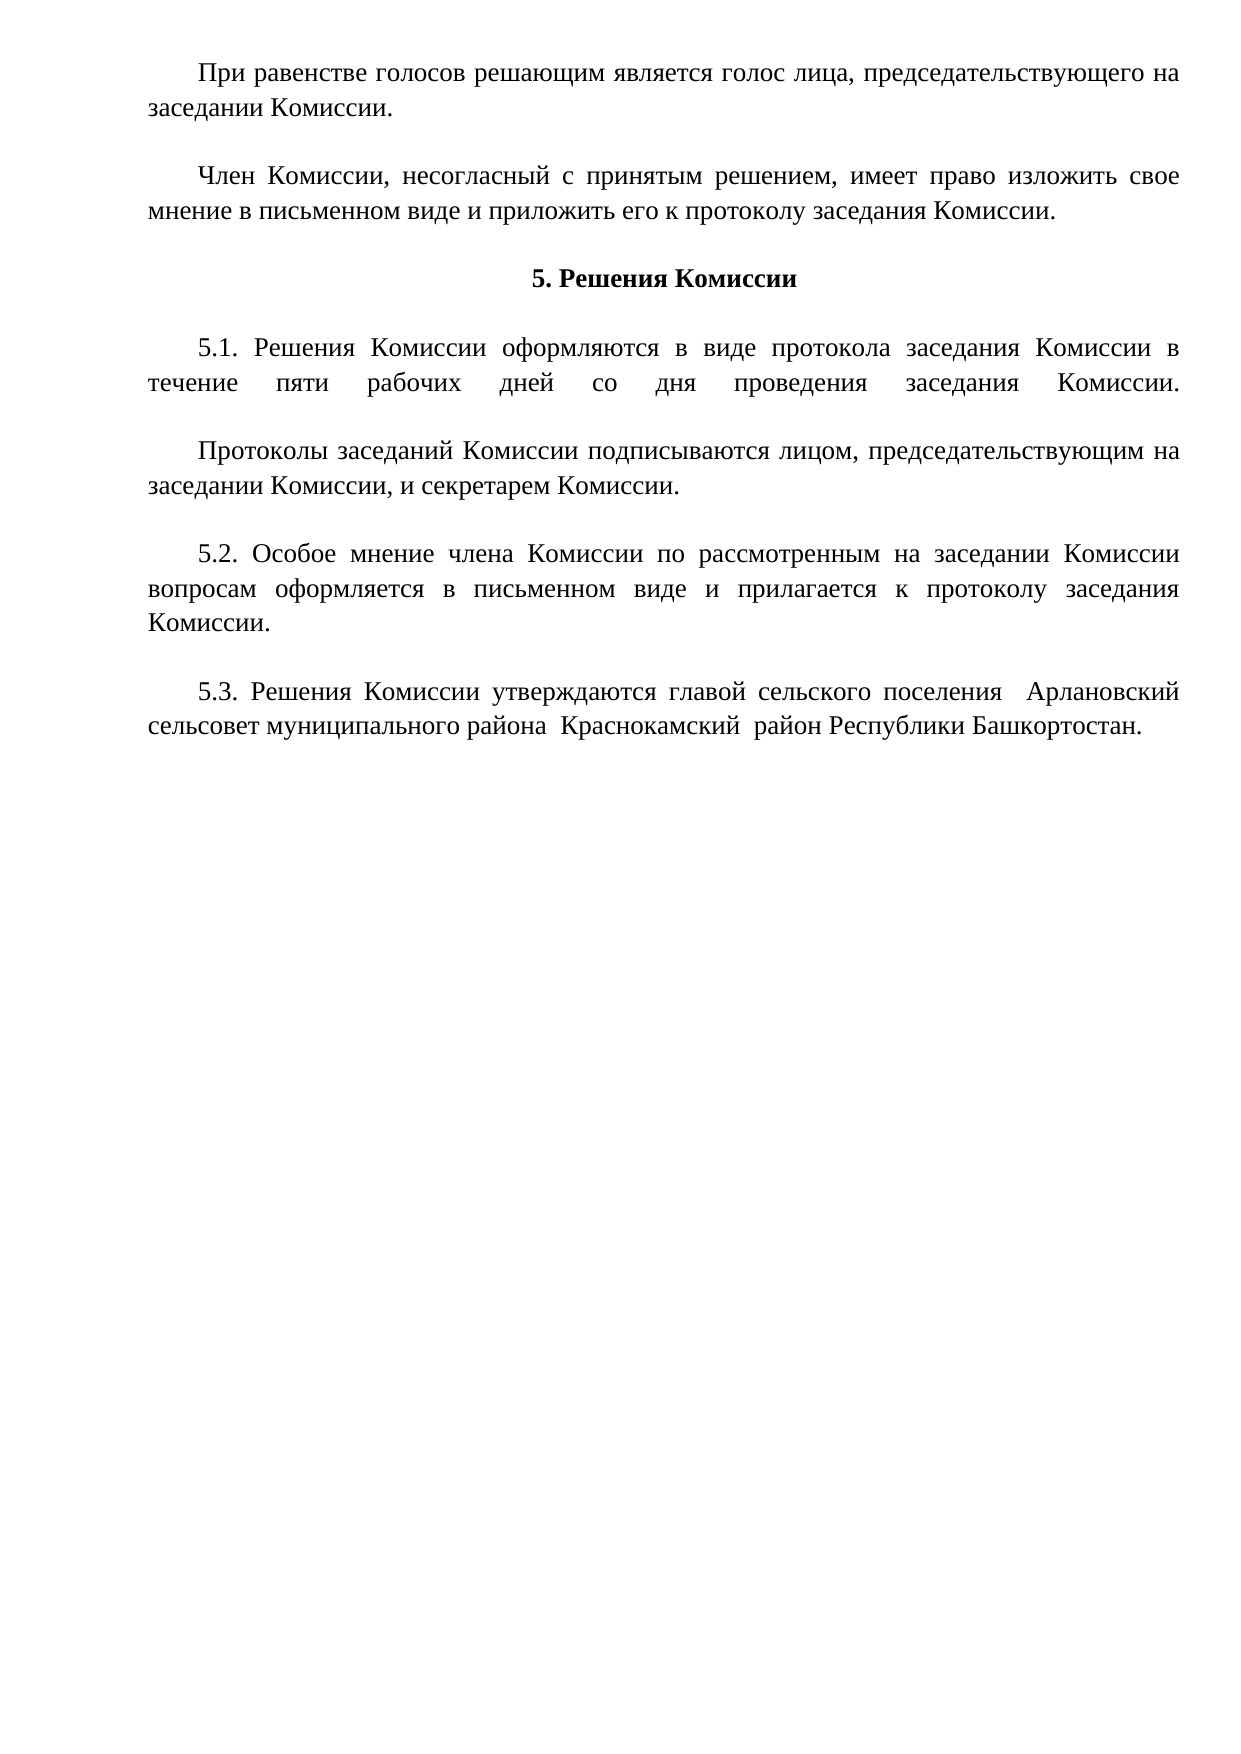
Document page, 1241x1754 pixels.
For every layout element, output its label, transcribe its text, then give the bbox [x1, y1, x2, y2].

text 5. Решения Комиссии [148, 225, 1181, 294]
text 5.1. Решения Комиссии оформляются в виде протокола заседания Комиссии в течение пяти рабочих дней со дня проведения заседания Комиссии. [148, 328, 1181, 431]
text 5.3. Решения Комиссии утверждаются главой сельского поселения Арлановский сельсовет муниципального района Краснокамский район Республики Башкортостан. [148, 672, 1181, 741]
text 5.2. Особое мнение члена Комиссии по рассмотренным на заседании Комиссии вопросам оформляется в письменном виде и прилагается к протоколу заседания Комиссии. [148, 534, 1181, 672]
text Протоколы заседаний Комиссии подписываются лицом, председательствующим на заседании Комиссии, и секретарем Комиссии. [148, 431, 1181, 500]
text Член Комиссии, несогласный с принятым решением, имеет право изложить свое мнение в письменном виде и приложить его к протоколу заседания Комиссии. [148, 156, 1181, 225]
text При равенстве голосов решающим является голос лица, председательствующего на заседании Комиссии. [148, 53, 1181, 122]
